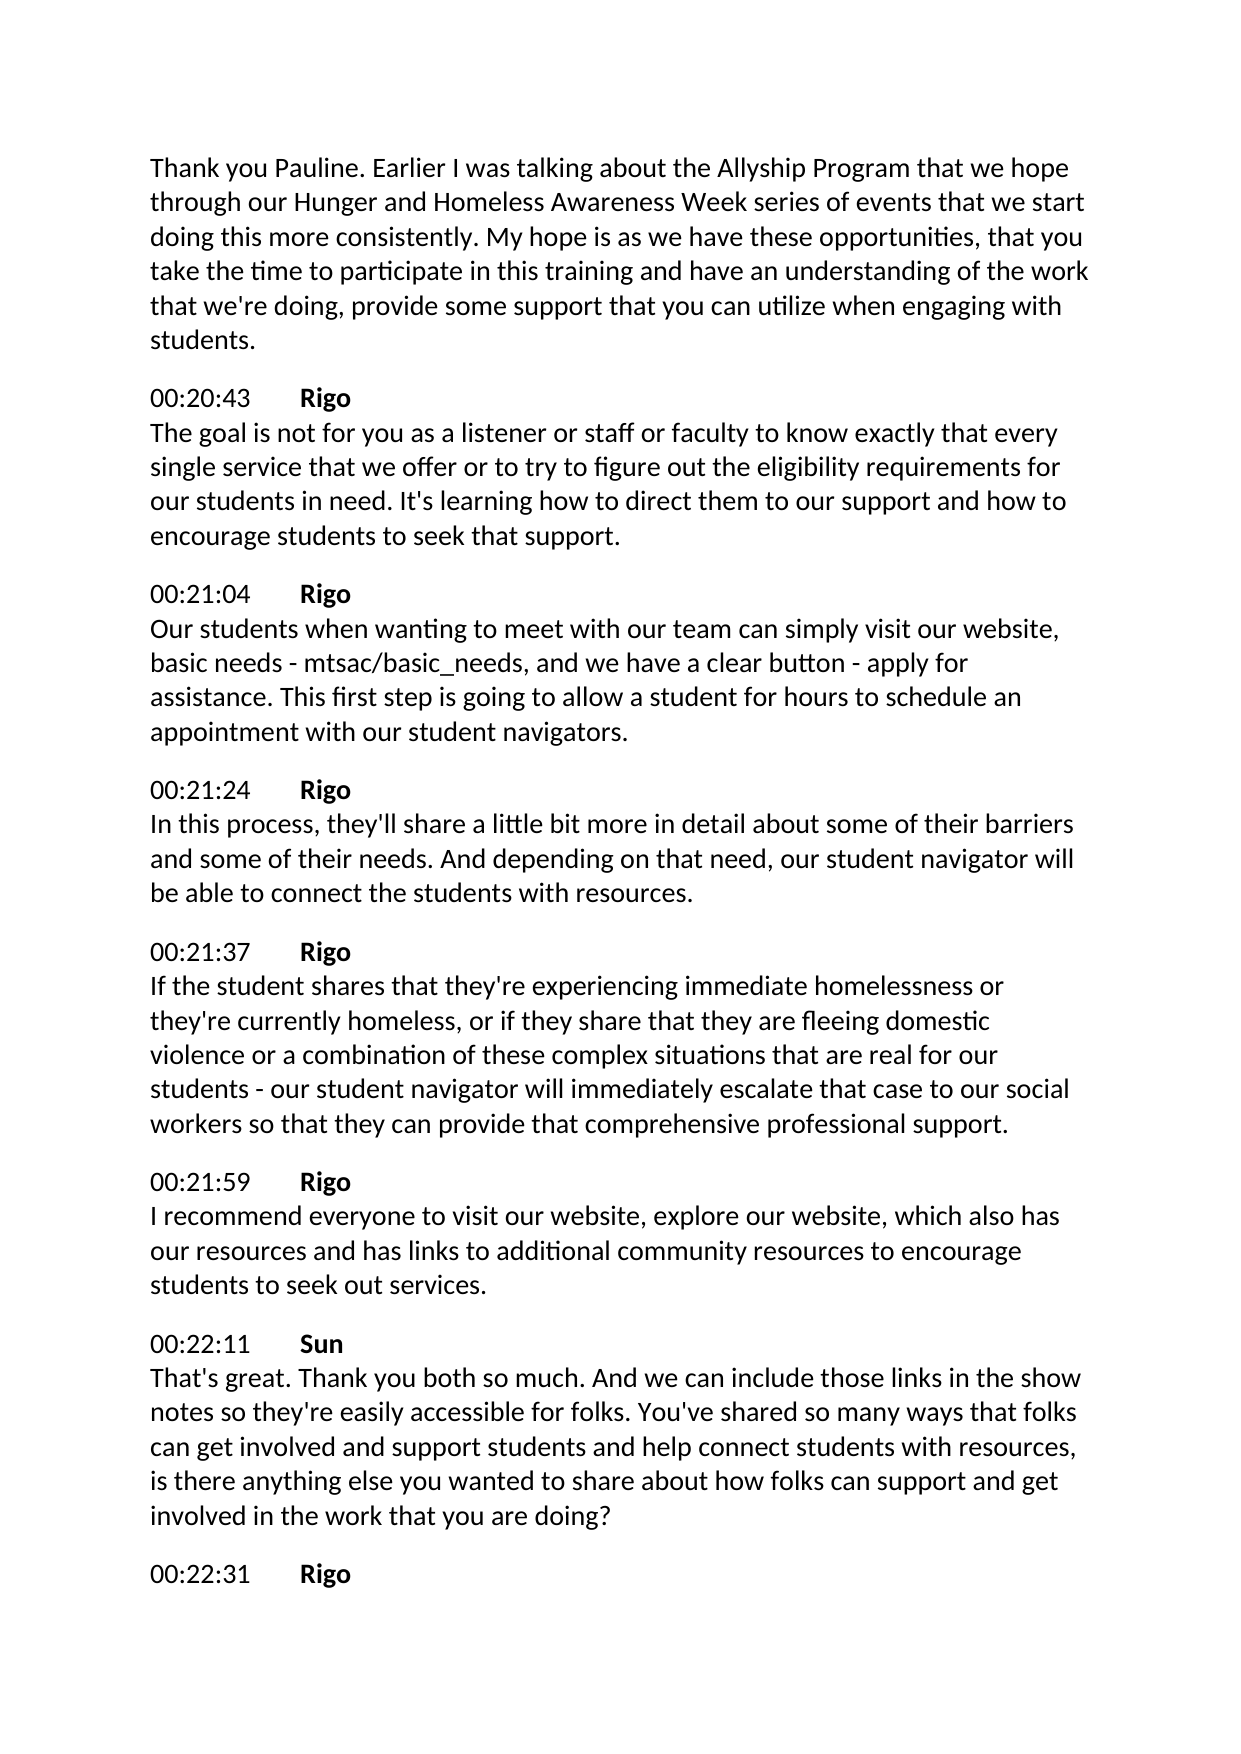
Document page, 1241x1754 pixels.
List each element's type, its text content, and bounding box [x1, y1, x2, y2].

text 00:21:24 Rigo [150, 772, 1090, 807]
text That's great. Thank you both so much. And we can include those links in the show notes so they're easily accessible for folks. You've shared so many ways that folks can get involved and support students and help connect students with resources, is there anything else you wanted to share about how folks can support and get involved in the work that you are doing? [150, 1360, 1090, 1556]
text 00:21:37 Rigo [150, 934, 1090, 968]
text In this process, they'll share a little bit more in detail about some of their barriers and some of their needs. And depending on that need, our student navigator will be able to connect the students with resources. [150, 807, 1090, 934]
text 00:22:11 Sun [150, 1326, 1090, 1360]
text The goal is not for you as a listener or staff or faculty to know exactly that every single service that we offer or to try to figure out the eligibility requirements for our students in need. It's learning how to direct them to our support and how to encourage students to seek that support. [150, 415, 1090, 576]
text 00:22:31 Rigo [150, 1556, 1090, 1590]
text Thank you Pauline. Earlier I was talking about the Allyship Program that we hope through our Hunger and Homeless Awareness Week series of events that we start doing this more consistently. My hope is as we have these opportunities, that you take the time to participate in this training and have an understanding of the work that we're doing, provide some support that you can utilize when engaging with students. [150, 150, 1090, 380]
text 00:21:59 Rigo [150, 1164, 1090, 1198]
text Our students when wanting to meet with our team can simply visit our website, basic needs - mtsac/basic_needs, and we have a clear button - apply for assistance. This first step is going to allow a student for hours to schedule an appointment with our student navigators. [150, 611, 1090, 772]
text If the student shares that they're experiencing immediate homelessness or they're currently homeless, or if they share that they are fleeing domestic violence or a combination of these complex situations that are real for our students - our student navigator will immediately escalate that case to our social workers so that they can provide that comprehensive professional support. [150, 968, 1090, 1164]
text I recommend everyone to visit our website, explore our website, which also has our resources and has links to additional community resources to encourage students to seek out services. [150, 1198, 1090, 1326]
text 00:21:04 Rigo [150, 576, 1090, 611]
text 00:20:43 Rigo [150, 380, 1090, 415]
